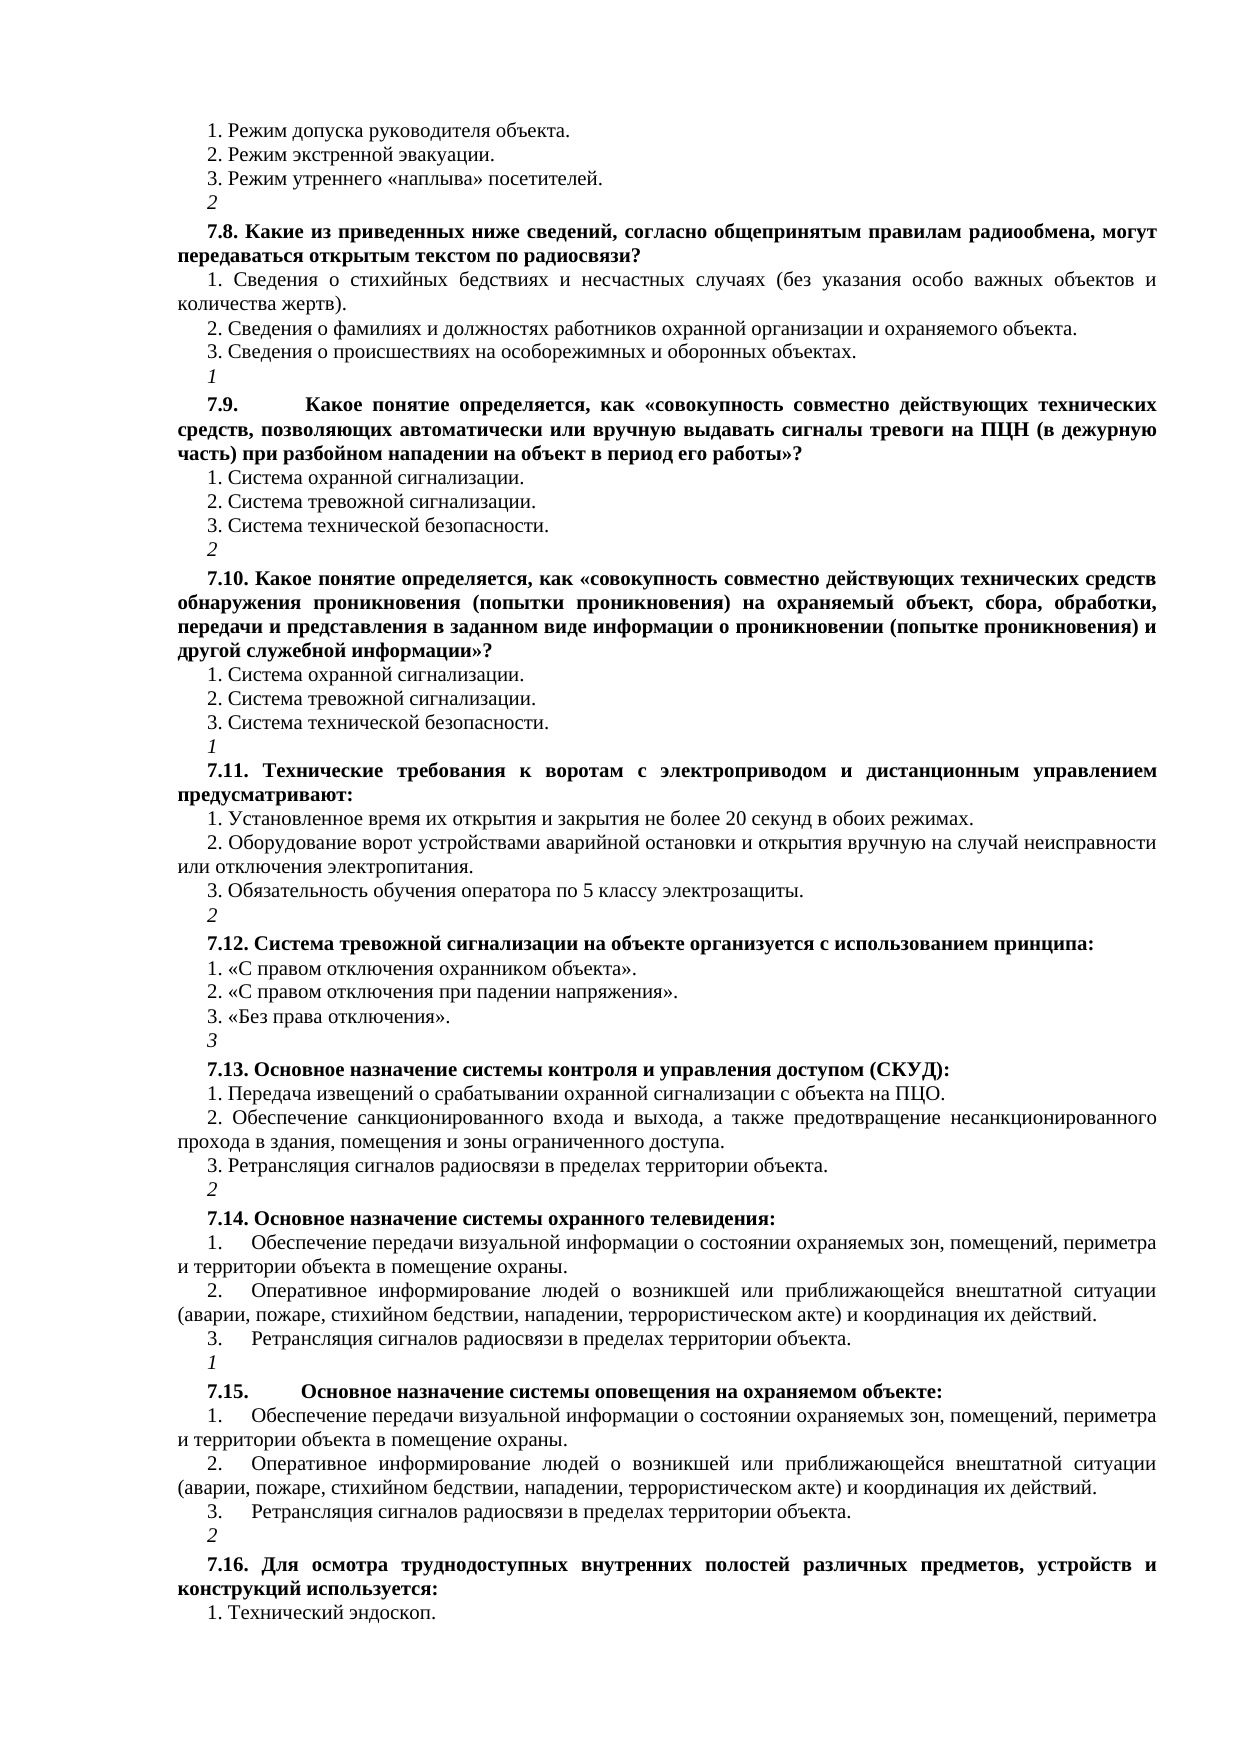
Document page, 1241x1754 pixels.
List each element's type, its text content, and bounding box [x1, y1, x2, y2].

text 3. Режим утреннего «наплыва» посетителей. [177, 166, 1158, 190]
text 7.12. Система тревожной сигнализации на объекте организуется с использованием принципа: [177, 931, 1158, 955]
text 3 [177, 1028, 1158, 1052]
text 2. Оперативное информирование людей о возникшей или приближающейся внештатной ситуации (аварии, пожаре, стихийном бедствии, нападении, террористическом акте) и координация их действий. [177, 1278, 1158, 1326]
text 1. Система охранной сигнализации. [177, 464, 1158, 489]
text 7.15. Основное назначение системы оповещения на охраняемом объекте: [177, 1379, 1158, 1403]
text 7.11. Технические требования к воротам с электроприводом и дистанционным управлением предусматривают: [177, 758, 1158, 806]
text 3. Ретрансляция сигналов радиосвязи в пределах территории объекта. [177, 1499, 1158, 1523]
text 1. Технический эндоскоп. [177, 1600, 1158, 1624]
text 1 [177, 363, 1158, 388]
text 2. Режим экстренной эвакуации. [177, 142, 1158, 166]
text 7.14. Основное назначение системы охранного телевидения: [177, 1206, 1158, 1230]
text 2. Обеспечение санкционированного входа и выхода, а также предотвращение несанкционированного прохода в здания, помещения и зоны ограниченного доступа. [177, 1104, 1158, 1153]
text 1. Обеспечение передачи визуальной информации о состоянии охраняемых зон, помещений, периметра и территории объекта в помещение охраны. [177, 1230, 1158, 1278]
text 7.16. Для осмотра труднодоступных внутренних полостей различных предметов, устройств и конструкций используется: [177, 1552, 1158, 1600]
text 7.8. Какие из приведенных ниже сведений, согласно общепринятым правилам радиообмена, могут передаваться открытым текстом по радиосвязи? [177, 219, 1158, 267]
text 2 [177, 537, 1158, 561]
text 3. Обязательность обучения оператора по 5 классу электрозащиты. [177, 878, 1158, 902]
text 2. Сведения о фамилиях и должностях работников охранной организации и охраняемого объекта. [177, 315, 1158, 339]
text 3. Ретрансляция сигналов радиосвязи в пределах территории объекта. [177, 1153, 1158, 1177]
text 1. Установленное время их открытия и закрытия не более 20 секунд в обоих режимах. [177, 806, 1158, 830]
text 2. «С правом отключения при падении напряжения». [177, 979, 1158, 1003]
text 1 [177, 734, 1158, 758]
text 2. Оборудование ворот устройствами аварийной остановки и открытия вручную на случай неисправности или отключения электропитания. [177, 830, 1158, 878]
text 3. Ретрансляция сигналов радиосвязи в пределах территории объекта. [177, 1326, 1158, 1350]
text 2. Оперативное информирование людей о возникшей или приближающейся внештатной ситуации (аварии, пожаре, стихийном бедствии, нападении, террористическом акте) и координация их действий. [177, 1451, 1158, 1499]
text 3. Система технической безопасности. [177, 710, 1158, 734]
text 3. Сведения о происшествиях на особорежимных и оборонных объектах. [177, 339, 1158, 363]
text 7.13. Основное назначение системы контроля и управления доступом (СКУД): [177, 1056, 1158, 1081]
text 2 [177, 1177, 1158, 1201]
text 2 [177, 190, 1158, 214]
text 1. Сведения о стихийных бедствиях и несчастных случаях (без указания особо важных объектов и количества жертв). [177, 267, 1158, 315]
text 7.9. Какое понятие определяется, как «совокупность совместно действующих технических средств, позволяющих автоматически или вручную выдавать сигналы тревоги на ПЦН (в дежурную часть) при разбойном нападении на объект в период его работы»? [177, 392, 1158, 464]
text 2 [177, 1523, 1158, 1547]
text 1 [177, 1350, 1158, 1374]
text 1. Режим допуска руководителя объекта. [177, 118, 1158, 142]
text 7.10. Какое понятие определяется, как «совокупность совместно действующих технических средств обнаружения проникновения (попытки проникновения) на охраняемый объект, сбора, обработки, передачи и представления в заданном виде информации о проникновении (попытке проникновения) и другой служебной информации»? [177, 566, 1158, 662]
text 1. Система охранной сигнализации. [177, 662, 1158, 686]
text 1. «С правом отключения охранником объекта». [177, 955, 1158, 979]
text 1. Обеспечение передачи визуальной информации о состоянии охраняемых зон, помещений, периметра и территории объекта в помещение охраны. [177, 1403, 1158, 1451]
text 2. Система тревожной сигнализации. [177, 686, 1158, 710]
text 2. Система тревожной сигнализации. [177, 489, 1158, 513]
text 3. «Без права отключения». [177, 1003, 1158, 1028]
text 2 [177, 902, 1158, 927]
text 3. Система технической безопасности. [177, 513, 1158, 537]
text 1. Передача извещений о срабатывании охранной сигнализации с объекта на ПЦО. [177, 1081, 1158, 1104]
